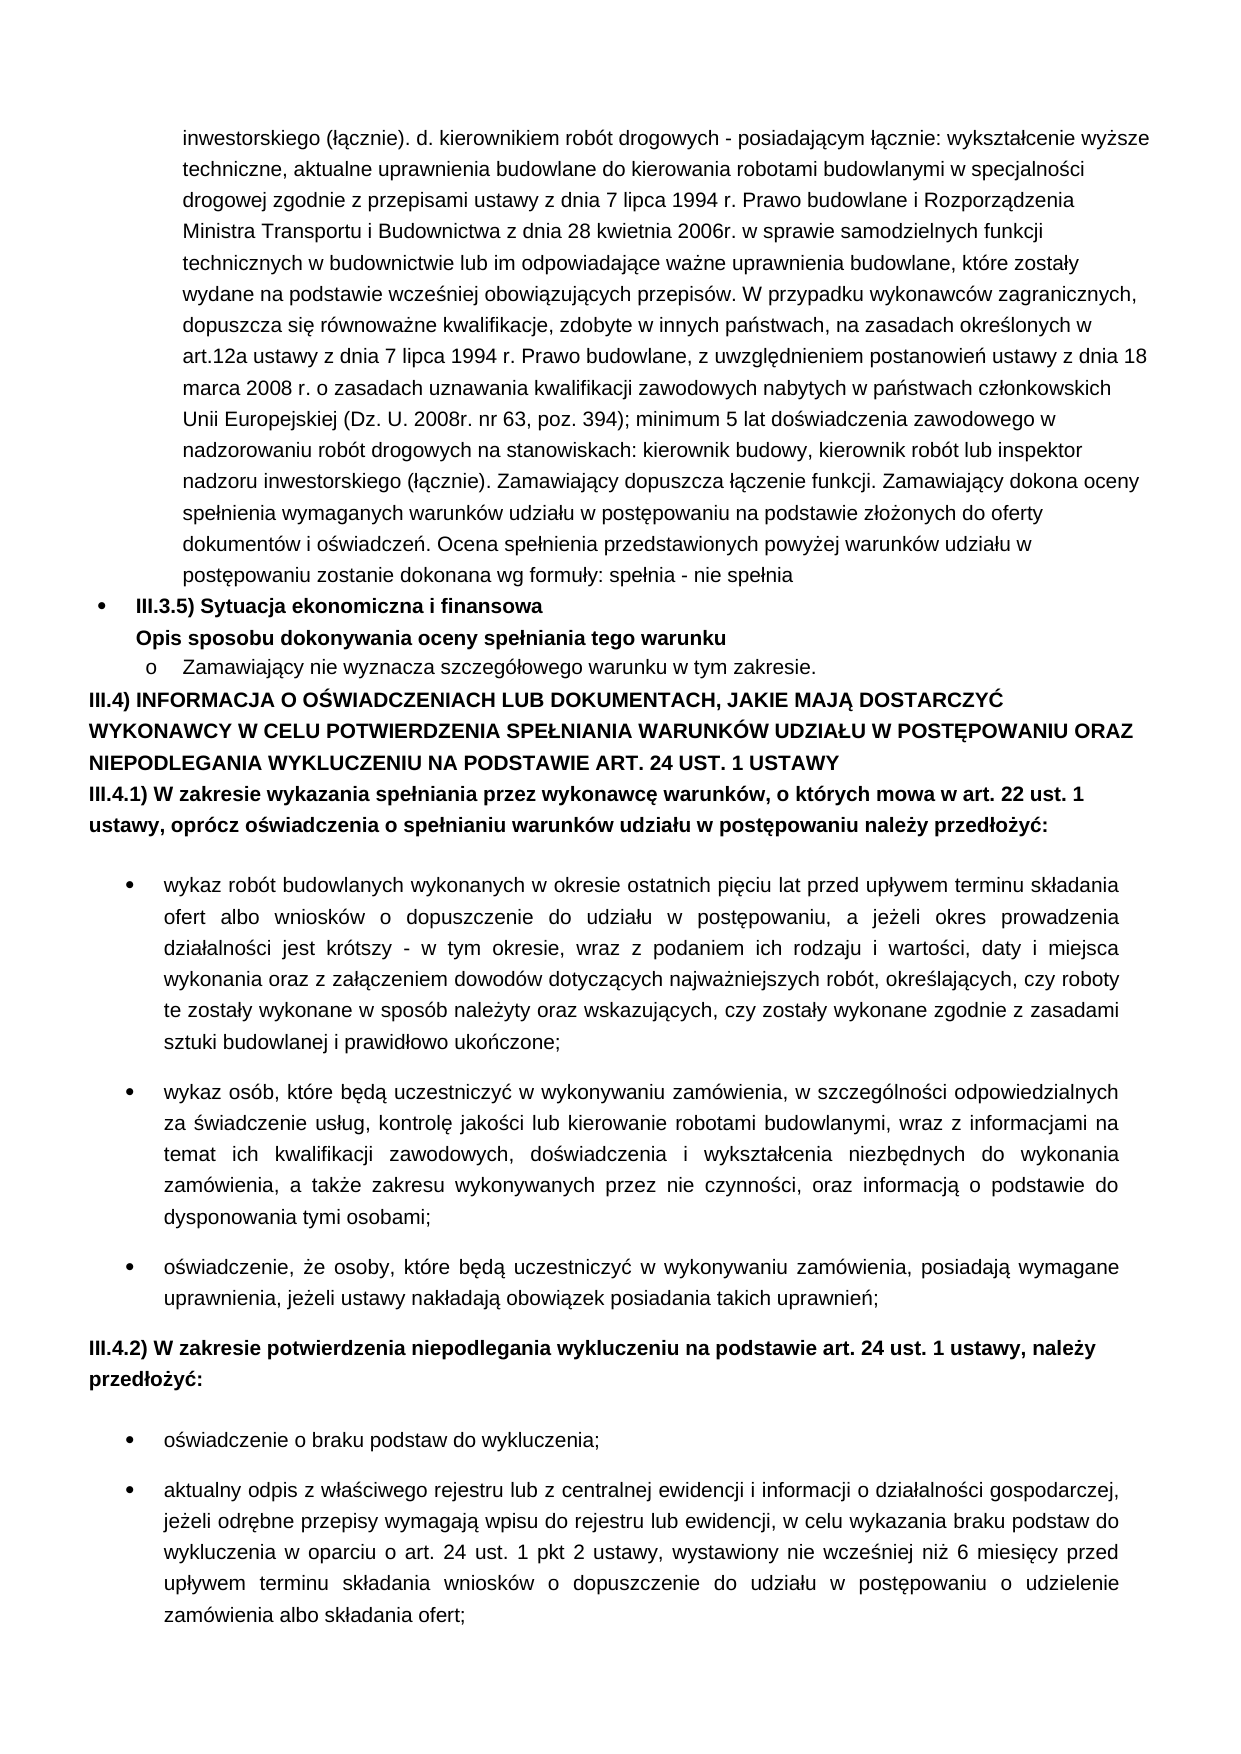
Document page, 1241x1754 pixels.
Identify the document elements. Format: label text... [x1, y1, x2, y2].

list oświadczenie, że osoby, które będą uczestniczyć w wykonywaniu zamówienia, posiadają wymagane uprawnienia, jeżeli ustawy nakładają obowiązek posiadania takich uprawnień; [126, 1247, 1120, 1310]
list oświadczenie o braku podstaw do wykluczenia; [126, 1420, 1120, 1451]
list wykaz robót budowlanych wykonanych w okresie ostatnich pięciu lat przed upływem terminu składania ofert albo wniosków o dopuszczenie do udziału w postępowaniu, a jeżeli okres prowadzenia działalności jest krótszy - w tym okresie, wraz z podaniem ich rodzaju i wartości, daty i miejsca wykonania oraz z załączeniem dowodów dotyczących najważniejszych robót, określających, czy roboty te zostały wykonane w sposób należyty oraz wskazujących, czy zostały wykonane zgodnie z zasadami sztuki budowlanej i prawidłowo ukończone; [126, 866, 1120, 1053]
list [145, 118, 1152, 587]
text III.4.2) W zakresie potwierdzenia niepodlegania wykluczeniu na podstawie art. 24 ust. 1 ustawy, należy przedłożyć: [89, 1328, 1152, 1391]
list wykaz osób, które będą uczestniczyć w wykonywaniu zamówienia, w szczególności odpowiedzialnych za świadczenie usług, kontrolę jakości lub kierowanie robotami budowlanymi, wraz z informacjami na temat ich kwalifikacji zawodowych, doświadczenia i wykształcenia niezbędnych do wykonania zamówienia, a także zakresu wykonywanych przez nie czynności, oraz informacją o podstawie do dysponowania tymi osobami; [126, 1072, 1120, 1228]
text Opis sposobu dokonywania oceny spełniania tego warunku [136, 618, 1152, 649]
list III.3.5) Sytuacja ekonomiczna i finansowa [98, 587, 1152, 618]
list aktualny odpis z właściwego rejestru lub z centralnej ewidencji i informacji o działalności gospodarczej, jeżeli odrębne przepisy wymagają wpisu do rejestru lub ewidencji, w celu wykazania braku podstaw do wykluczenia w oparciu o art. 24 ust. 1 pkt 2 ustawy, wystawiony nie wcześniej niż 6 miesięcy przed upływem terminu składania wniosków o dopuszczenie do udziału w postępowaniu o udzielenie zamówienia albo składania ofert; [126, 1470, 1120, 1626]
text III.4) INFORMACJA O OŚWIADCZENIACH LUB DOKUMENTACH, JAKIE MAJĄ DOSTARCZYĆ WYKONAWCY W CELU POTWIERDZENIA SPEŁNIANIA WARUNKÓW UDZIAŁU W POSTĘPOWANIU ORAZ NIEPODLEGANIA WYKLUCZENIU NA PODSTAWIE ART. 24 UST. 1 USTAWY [89, 681, 1152, 774]
text III.4.1) W zakresie wykazania spełniania przez wykonawcę warunków, o których mowa w art. 22 ust. 1 ustawy, oprócz oświadczenia o spełnianiu warunków udziału w postępowaniu należy przedłożyć: [89, 774, 1152, 837]
list Zamawiający nie wyznacza szczegółowego warunku w tym zakresie. [145, 649, 1152, 681]
